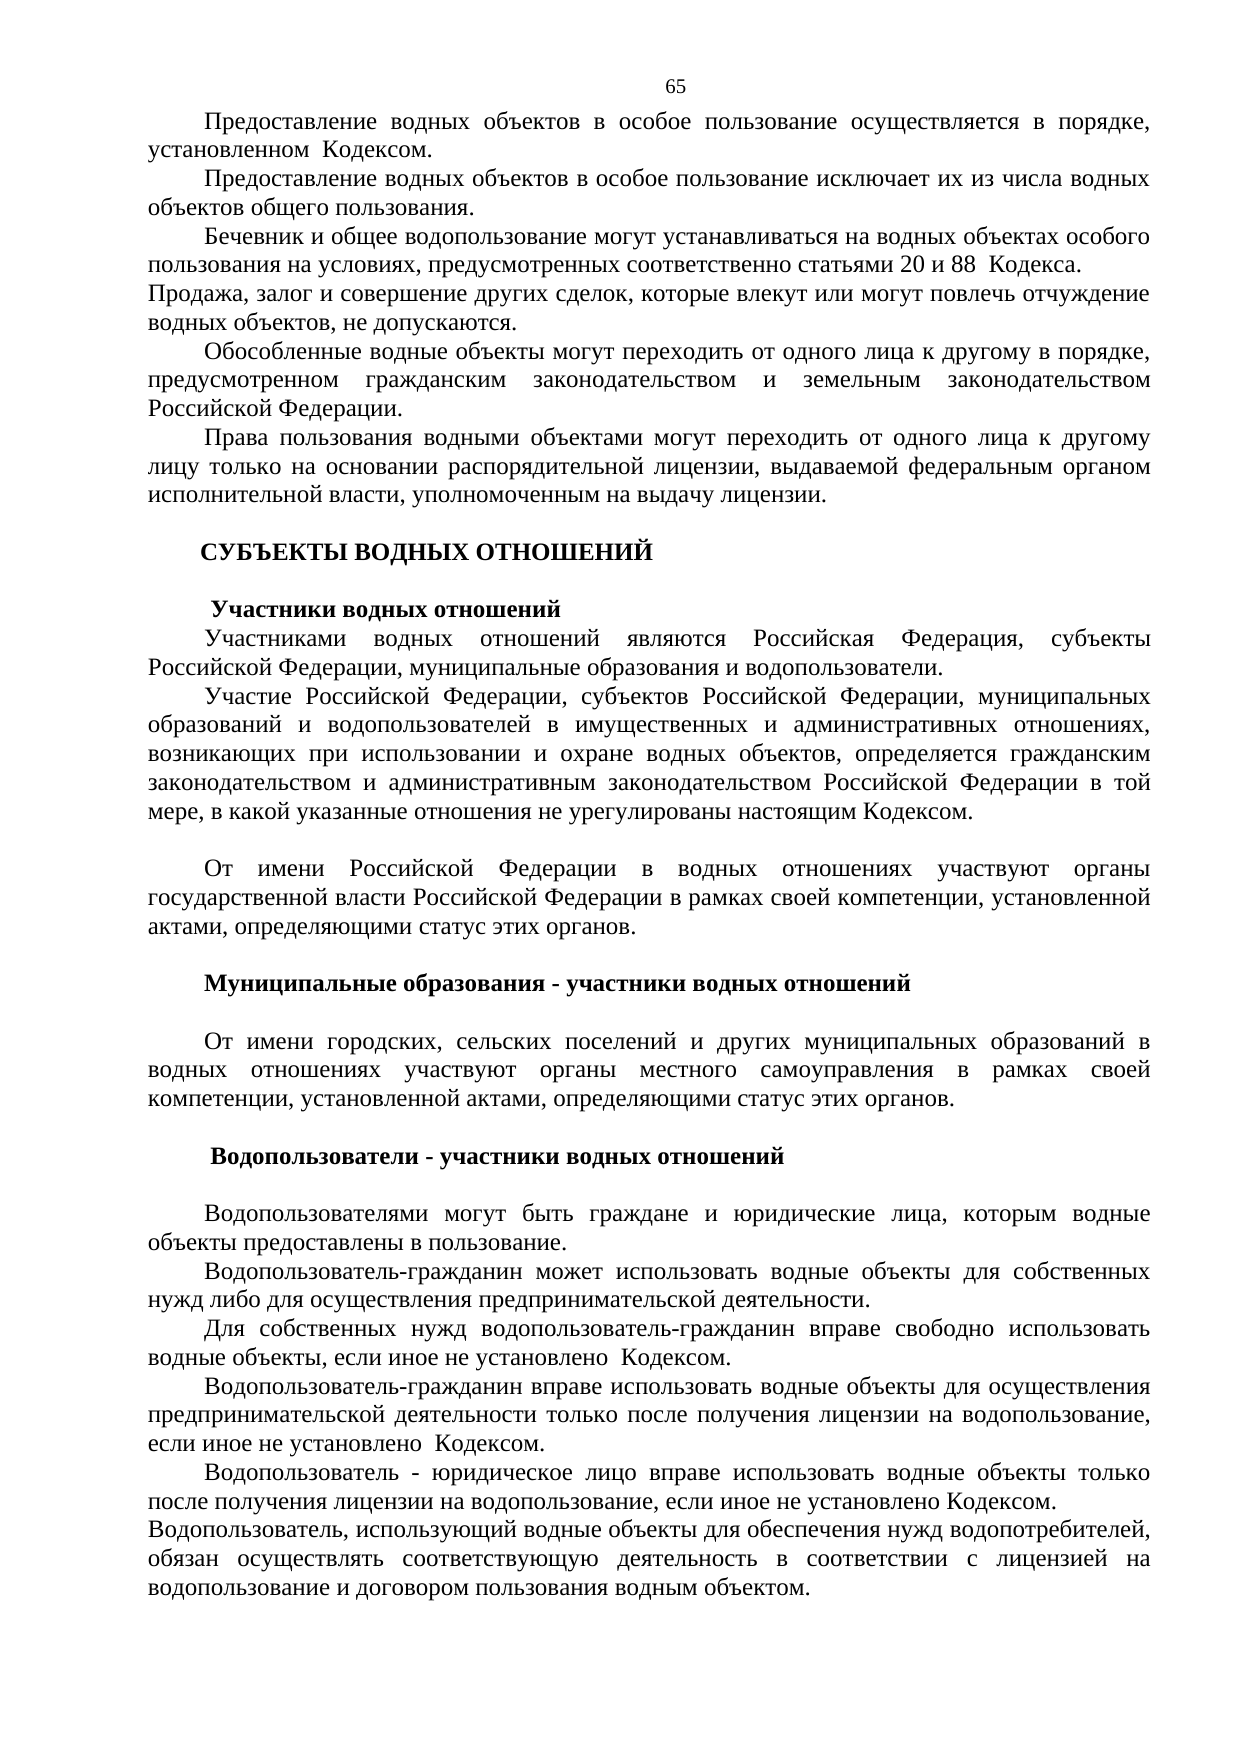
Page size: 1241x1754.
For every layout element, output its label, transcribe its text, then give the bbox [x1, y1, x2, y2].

title СУБЪЕКТЫ ВОДНЫХ ОТНОШЕНИЙ [148, 537, 1152, 566]
text От имени Российской Федерации в водных отношениях участвуют органы государственной власти Российской Федерации в рамках своей компетенции, установленной актами, определяющими статус этих органов. [148, 853, 1152, 939]
text Муниципальные образования - участники водных отношений [148, 968, 1152, 997]
text Участники водных отношений [148, 594, 1152, 623]
text Бечевник и общее водопользование могут устанавливаться на водных объектах особого пользования на условиях, предусмотренных соответственно статьями 20 и 88 Кодекса. [148, 221, 1152, 278]
text Водопользователь-гражданин вправе использовать водные объекты для осуществления предпринимательской деятельности только после получения лицензии на водопользование, если иное не установлено Кодексом. [148, 1371, 1152, 1457]
text Предоставление водных объектов в особое пользование осуществляется в порядке, установленном Кодексом. [148, 106, 1152, 163]
text Участие Российской Федерации, субъектов Российской Федерации, муниципальных образований и водопользователей в имущественных и административных отношениях, возникающих при использовании и охране водных объектов, определяется гражданским законодательством и административным законодательством Российской Федерации в той мере, в какой указанные отношения не урегулированы настоящим Кодексом. [148, 681, 1152, 824]
text Продажа, залог и совершение других сделок, которые влекут или могут повлечь отчуждение водных объектов, не допускаются. [148, 278, 1152, 336]
text Права пользования водными объектами могут переходить от одного лица к другому лицу только на основании распорядительной лицензии, выдаваемой федеральным органом исполнительной власти, уполномоченным на выдачу лицензии. [148, 422, 1152, 508]
text Водопользователями могут быть граждане и юридические лица, которым водные объекты предоставлены в пользование. [148, 1198, 1152, 1256]
text Водопользователь-гражданин может использовать водные объекты для собственных нужд либо для осуществления предпринимательской деятельности. [148, 1256, 1152, 1313]
text От имени городских, сельских поселений и других муниципальных образований в водных отношениях участвуют органы местного самоуправления в рамках своей компетенции, установленной актами, определяющими статус этих органов. [148, 1026, 1152, 1112]
text Предоставление водных объектов в особое пользование исключает их из числа водных объектов общего пользования. [148, 163, 1152, 221]
text Водопользователь, использующий водные объекты для обеспечения нужд водопотребителей, обязан осуществлять соответствующую деятельность в соответствии с лицензией на водопользование и договором пользования водным объектом. [148, 1514, 1152, 1601]
text Водопользователь - юридическое лицо вправе использовать водные объекты только после получения лицензии на водопользование, если иное не установлено Кодексом. [148, 1457, 1152, 1514]
text Обособленные водные объекты могут переходить от одного лица к другому в порядке, предусмотренном гражданским законодательством и земельным законодательством Российской Федерации. [148, 336, 1152, 422]
text Участниками водных отношений являются Российская Федерация, субъекты Российской Федерации, муниципальные образования и водопользователи. [148, 623, 1152, 681]
text Для собственных нужд водопользователь-гражданин вправе свободно использовать водные объекты, если иное не установлено Кодексом. [148, 1313, 1152, 1371]
text Водопользователи - участники водных отношений [148, 1141, 1152, 1169]
